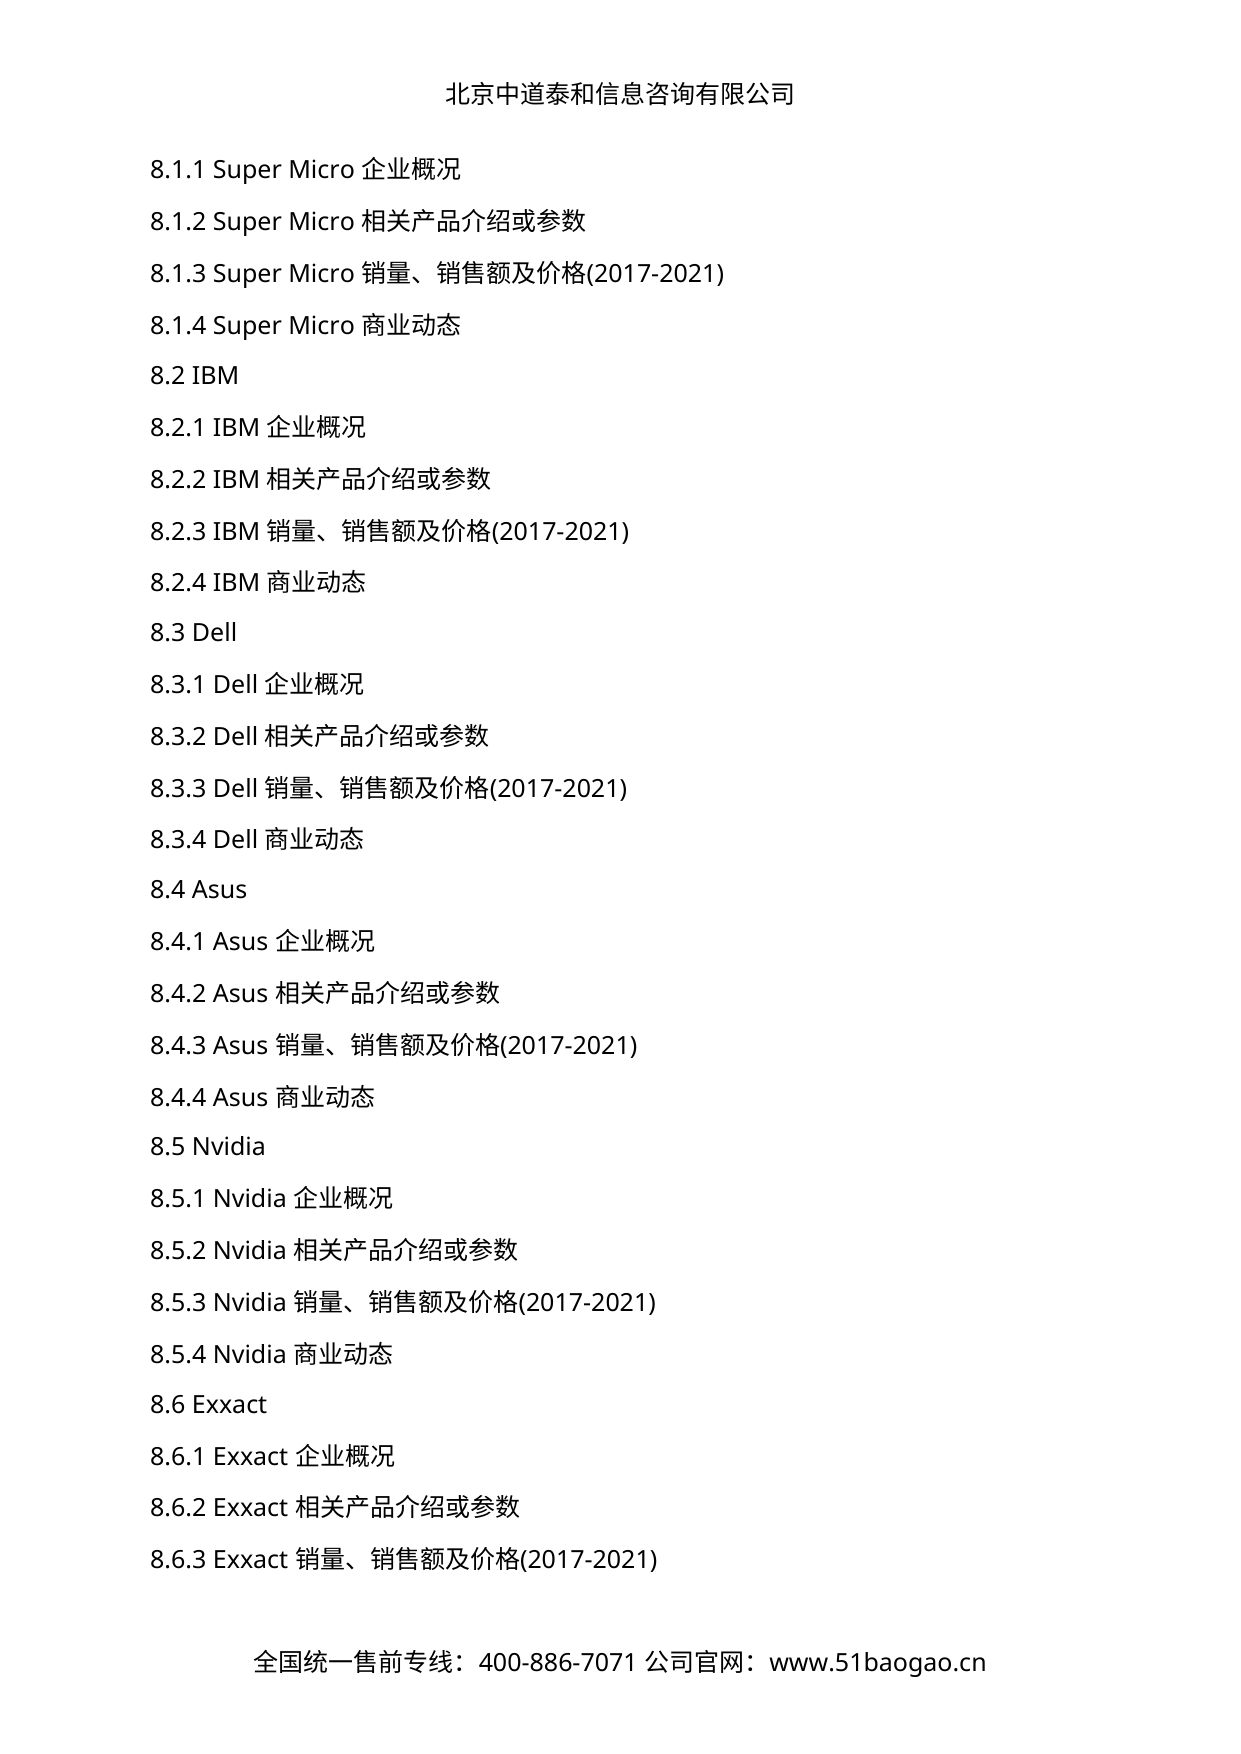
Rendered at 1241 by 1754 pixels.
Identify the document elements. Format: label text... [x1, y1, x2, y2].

text 8.2.2 IBM 相关产品介绍或参数 [150, 459, 1090, 495]
text 8.6.2 Exxact 相关产品介绍或参数 [150, 1488, 1090, 1524]
text 8.2.4 IBM 商业动态 [150, 563, 1090, 599]
text 8.1.3 Super Micro 销量、销售额及价格(2017-2021) [150, 254, 1090, 290]
text 8.2.1 IBM 企业概况 [150, 407, 1090, 443]
text 8.6.3 Exxact 销量、销售额及价格(2017-2021) [150, 1540, 1090, 1576]
text 8.4.2 Asus 相关产品介绍或参数 [150, 973, 1090, 1010]
text 8.4.1 Asus 企业概况 [150, 922, 1090, 958]
text 8.4.3 Asus 销量、销售额及价格(2017-2021) [150, 1025, 1090, 1062]
text 8.2.3 IBM 销量、销售额及价格(2017-2021) [150, 511, 1090, 547]
text 8.4 Asus [150, 872, 1090, 906]
text 8.5.1 Nvidia 企业概况 [150, 1179, 1090, 1215]
text 8.4.4 Asus 商业动态 [150, 1077, 1090, 1113]
text 8.5.3 Nvidia 销量、销售额及价格(2017-2021) [150, 1282, 1090, 1319]
text 8.5.2 Nvidia 相关产品介绍或参数 [150, 1231, 1090, 1267]
text 8.3.1 Dell 企业概况 [150, 664, 1090, 701]
text 8.6 Exxact [150, 1386, 1090, 1420]
text 8.3 Dell [150, 615, 1090, 649]
text 8.3.4 Dell 商业动态 [150, 820, 1090, 856]
text 8.5.4 Nvidia 商业动态 [150, 1334, 1090, 1371]
text 8.2 IBM [150, 357, 1090, 392]
text 8.1.4 Super Micro 商业动态 [150, 306, 1090, 342]
text 8.1.1 Super Micro 企业概况 [150, 150, 1090, 186]
text 8.5 Nvidia [150, 1129, 1090, 1163]
text 8.3.3 Dell 销量、销售额及价格(2017-2021) [150, 768, 1090, 804]
text 8.6.1 Exxact 企业概况 [150, 1436, 1090, 1472]
text 8.3.2 Dell 相关产品介绍或参数 [150, 716, 1090, 752]
text 8.1.2 Super Micro 相关产品介绍或参数 [150, 202, 1090, 238]
